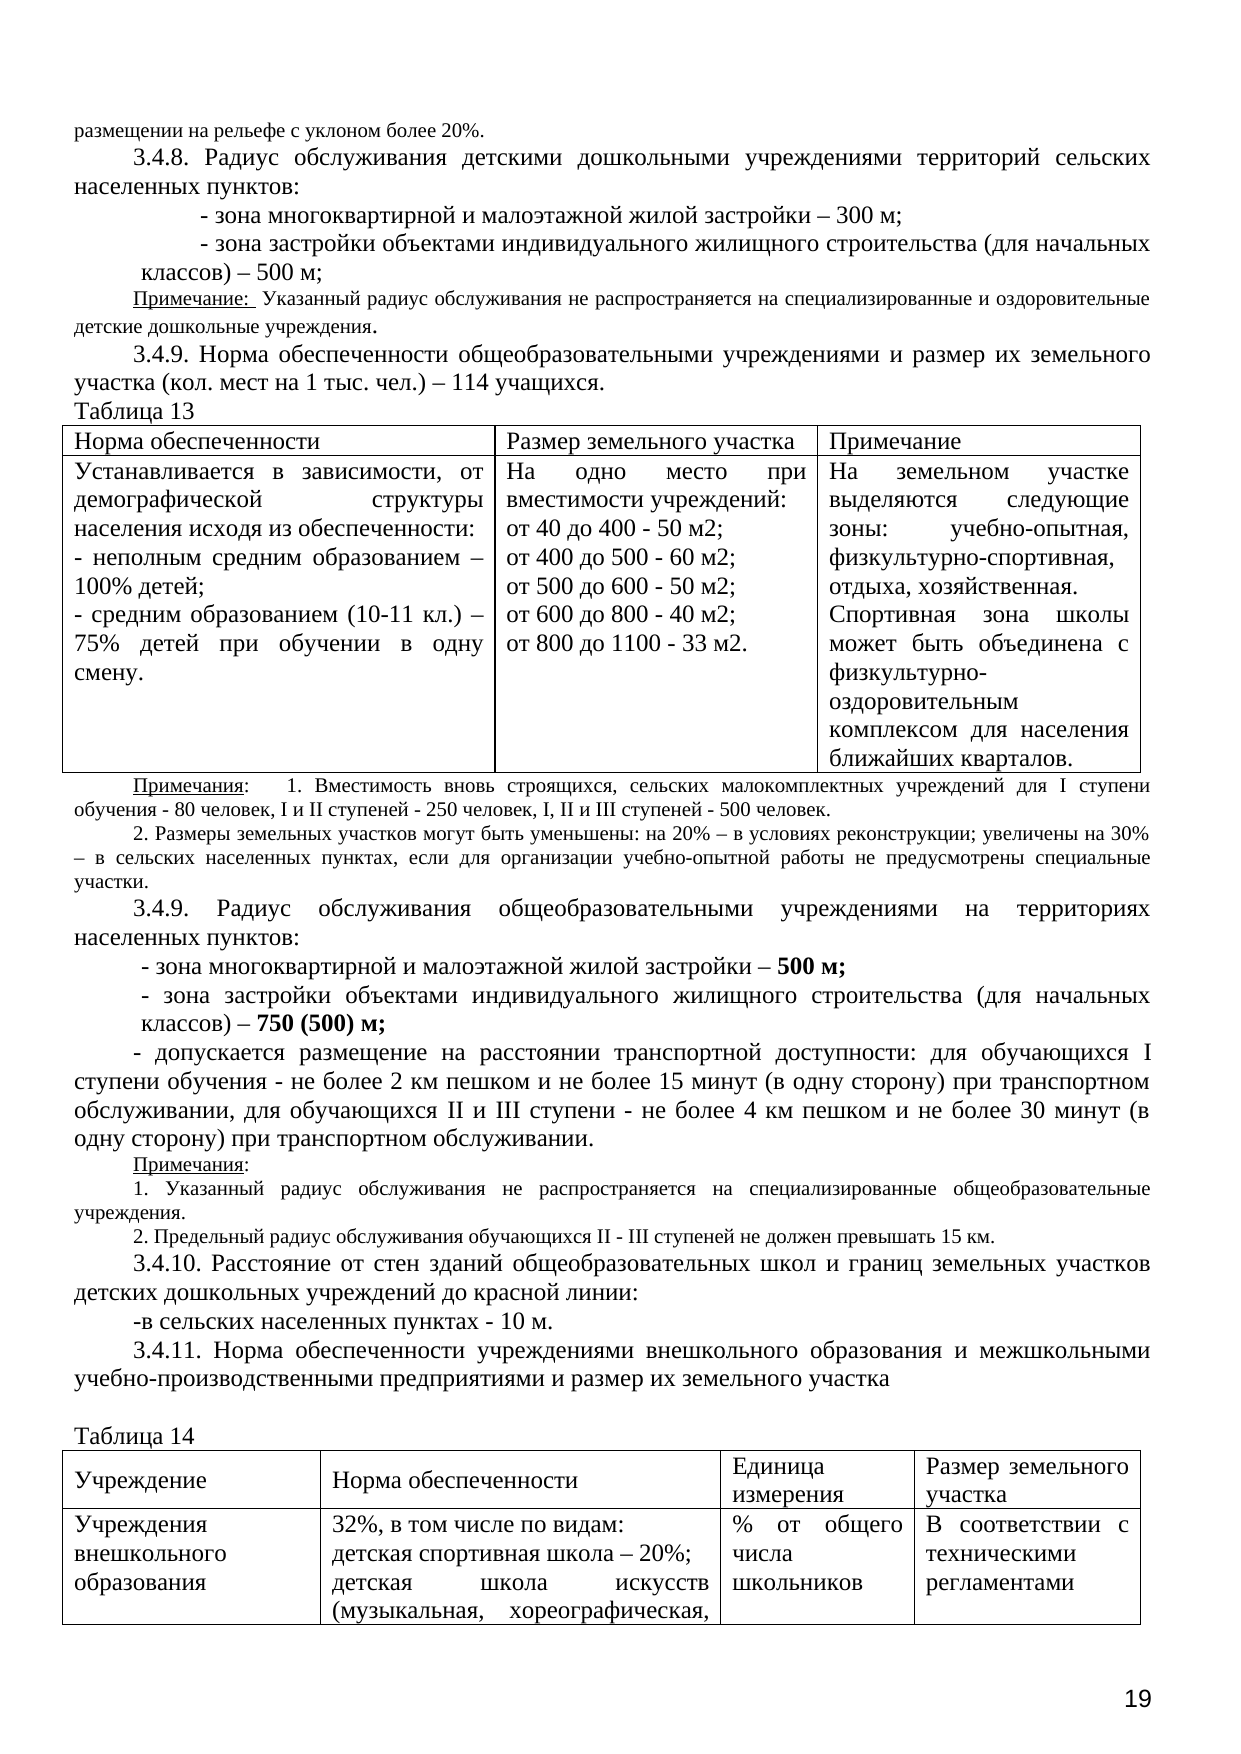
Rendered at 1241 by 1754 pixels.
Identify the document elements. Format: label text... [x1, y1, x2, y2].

text 3.4.8. Радиус обслуживания детскими дошкольными учреждениями территорий сельских населенных пунктов: [74, 142, 1152, 200]
text 2. Предельный радиус обслуживания обучающихся II - III ступеней не должен превышать . [74, 1224, 1152, 1248]
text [74, 118, 1152, 142]
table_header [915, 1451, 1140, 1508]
text 3.4.9. Радиус обслуживания общеобразовательными учреждениями на территориях населенных пунктов: [74, 893, 1152, 951]
list Таблица 14 [74, 1421, 1152, 1450]
text Таблица 13 [74, 396, 1152, 425]
text Примечания: 1. Вместимость вновь строящихся, сельских малокомплектных учреждений для I ступени обучения - 80 человек, I и II ступеней - 250 человек, I, II и III ступеней - 500 человек. [74, 773, 1152, 821]
list - зона многоквартирной и малоэтажной жилой застройки – ; [103, 951, 1152, 980]
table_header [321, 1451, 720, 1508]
list 3.4.11. Норма обеспеченности учреждениями внешкольного образования и межшкольными учебно-производственными предприятиями и размер их земельного участка [74, 1335, 1152, 1392]
list - зона застройки объектами индивидуального жилищного строительства (для начальных классов) – 500 м; [141, 228, 1152, 286]
subtitle 3.4.9. Норма обеспеченности общеобразовательными учреждениями и размер их земельного участка (кол. мест на 1 тыс. чел.) – 114 учащихся. [74, 339, 1152, 396]
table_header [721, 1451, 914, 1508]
text 1. Указанный радиус обслуживания не распространяется на специализированные общеобразовательные учреждения. [74, 1176, 1152, 1224]
list - зона застройки объектами индивидуального жилищного строительства (для начальных классов) – 750 (500) м; [141, 980, 1152, 1037]
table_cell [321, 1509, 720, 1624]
list 2. Размеры земельных участков могут быть уменьшены: на 20% – в условиях реконструкции; увеличены на 30% – в сельских населенных пунктах, если для организации учебно-опытной работы не предусмотрены специальные участки. [74, 821, 1152, 893]
subtitle Примечания: [74, 1152, 1152, 1176]
subtitle Примечание: Указанный радиус обслуживания не распространяется на специализированные и оздоровительные детские дошкольные учреждения. [74, 286, 1152, 339]
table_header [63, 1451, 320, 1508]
subtitle 3.4.10. Расстояние от стен зданий общеобразовательных школ и границ земельных участков детских дошкольных учреждений до красной линии: [74, 1248, 1152, 1306]
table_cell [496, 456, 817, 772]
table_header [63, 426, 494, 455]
list -в сельских населенных пунктах - . [133, 1306, 1152, 1335]
list - зона многоквартирной и малоэтажной жилой застройки – 300 м; [141, 200, 1152, 228]
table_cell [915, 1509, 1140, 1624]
list - допускается размещение на расстоянии транспортной доступности: для обучающихся I ступени обучения - не более пешком и не более 15 минут (в одну сторону) при транспортном обслуживании, для обучающихся II и III ступени - не более пешком и не более 30 минут (в одну сторону) при транспортном обслуживании. [74, 1037, 1152, 1152]
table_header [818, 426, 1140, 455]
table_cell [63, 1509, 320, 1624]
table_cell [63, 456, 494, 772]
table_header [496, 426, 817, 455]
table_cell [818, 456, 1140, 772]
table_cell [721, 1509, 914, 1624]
